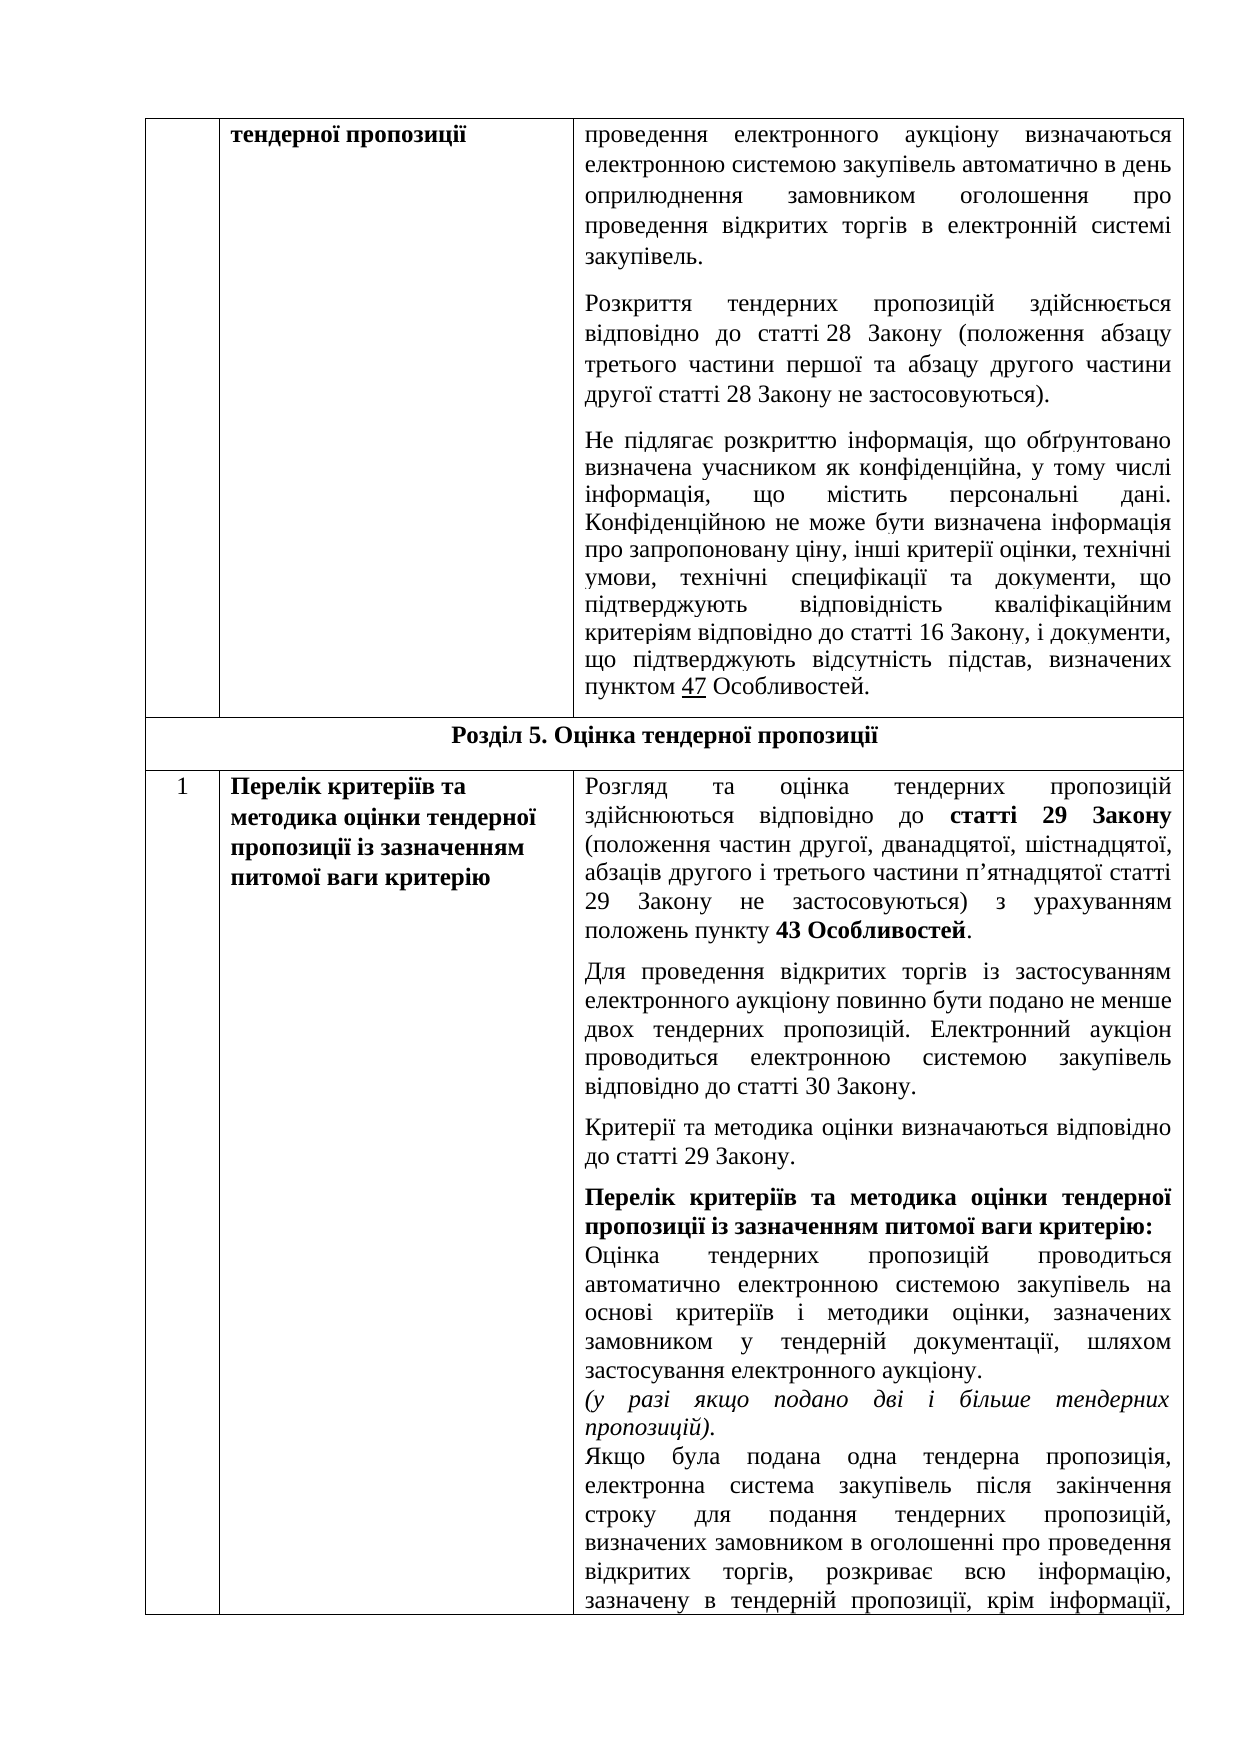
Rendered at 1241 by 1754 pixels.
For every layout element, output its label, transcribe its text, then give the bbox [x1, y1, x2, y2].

table_cell 1 [146, 771, 219, 1614]
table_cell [220, 771, 573, 1614]
table_cell Розділ 5. Оцінка тендерної пропозиції [146, 718, 1183, 770]
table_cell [220, 119, 573, 717]
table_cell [574, 119, 1183, 717]
table_cell 2 [146, 119, 219, 717]
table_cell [574, 771, 1183, 1614]
